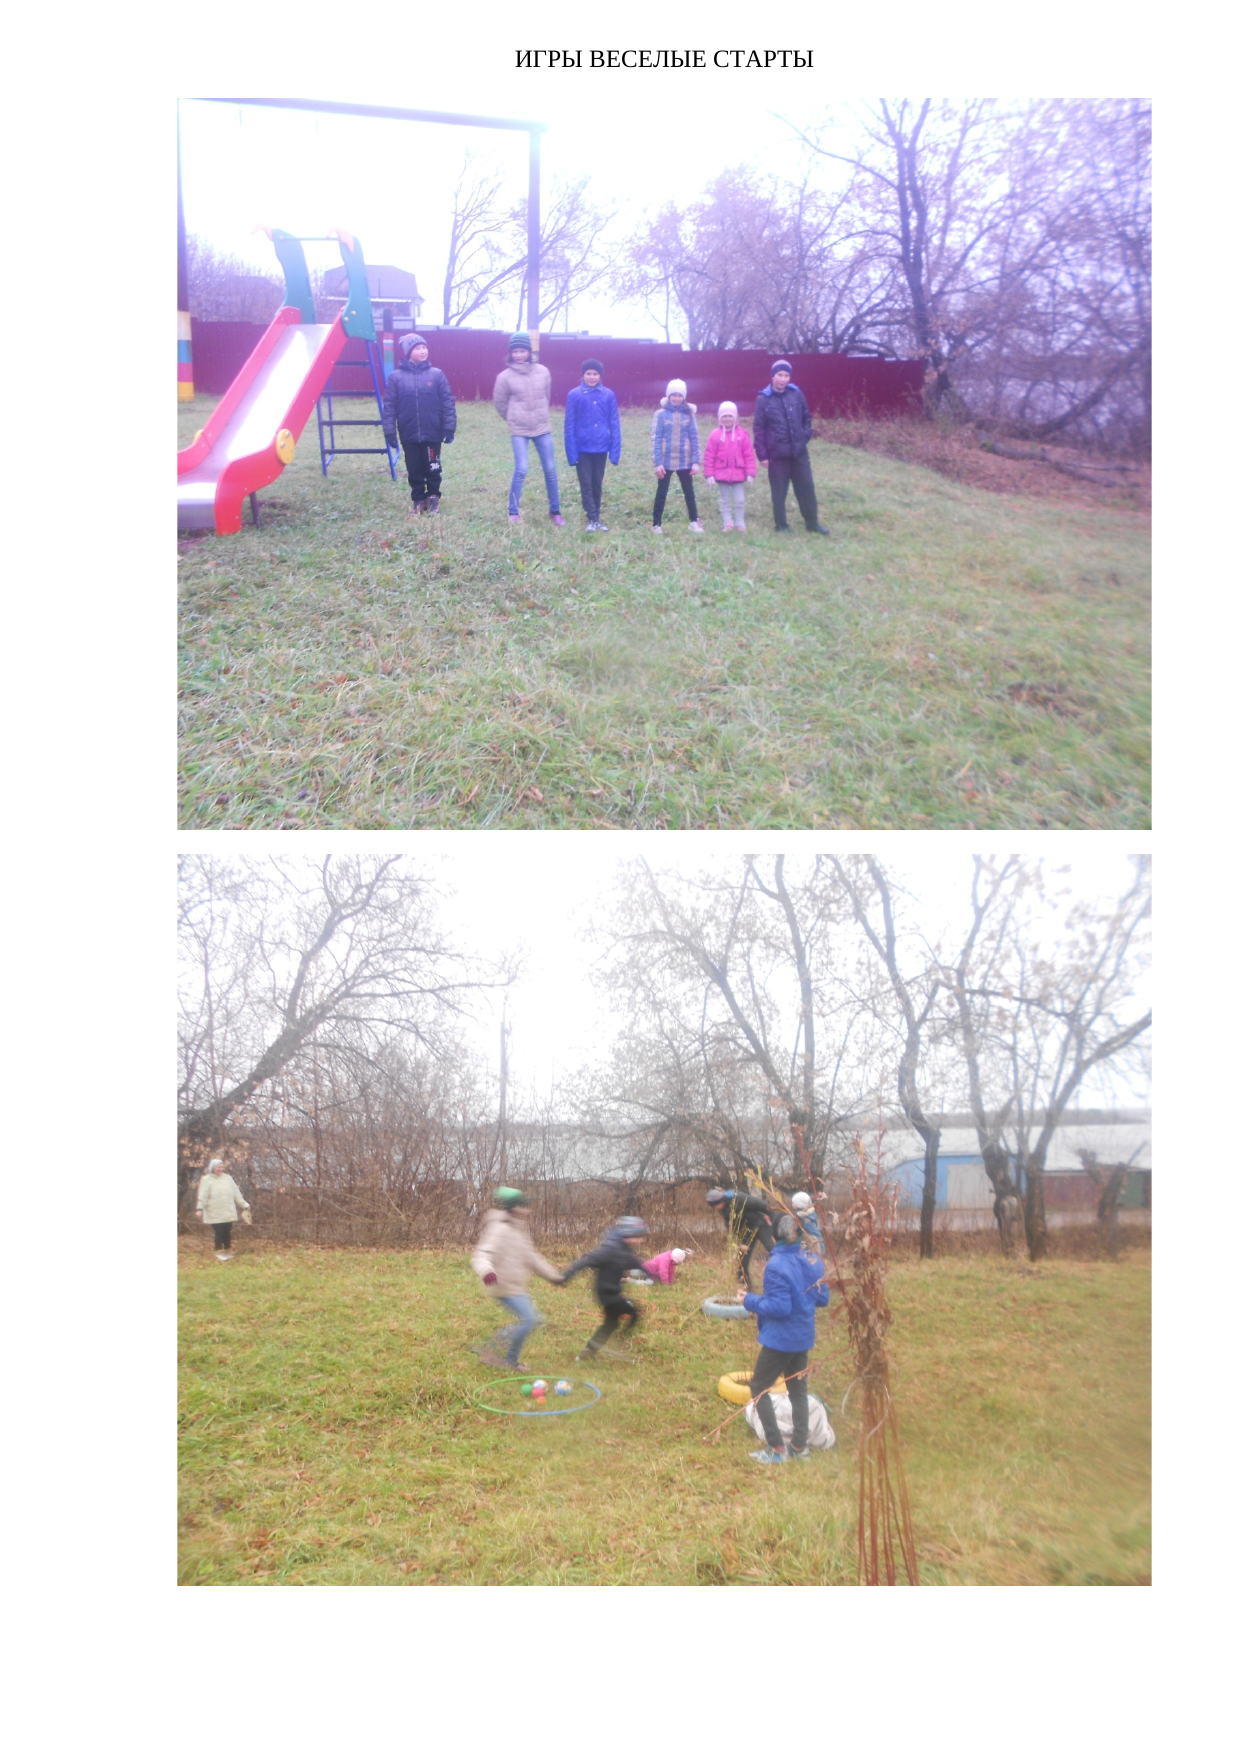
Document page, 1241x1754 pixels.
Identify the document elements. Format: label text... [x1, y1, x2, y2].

picture [177, 98, 1152, 830]
picture [177, 854, 1152, 1586]
text ИГРЫ ВЕСЕЛЫЕ СТАРТЫ [177, 44, 1152, 73]
